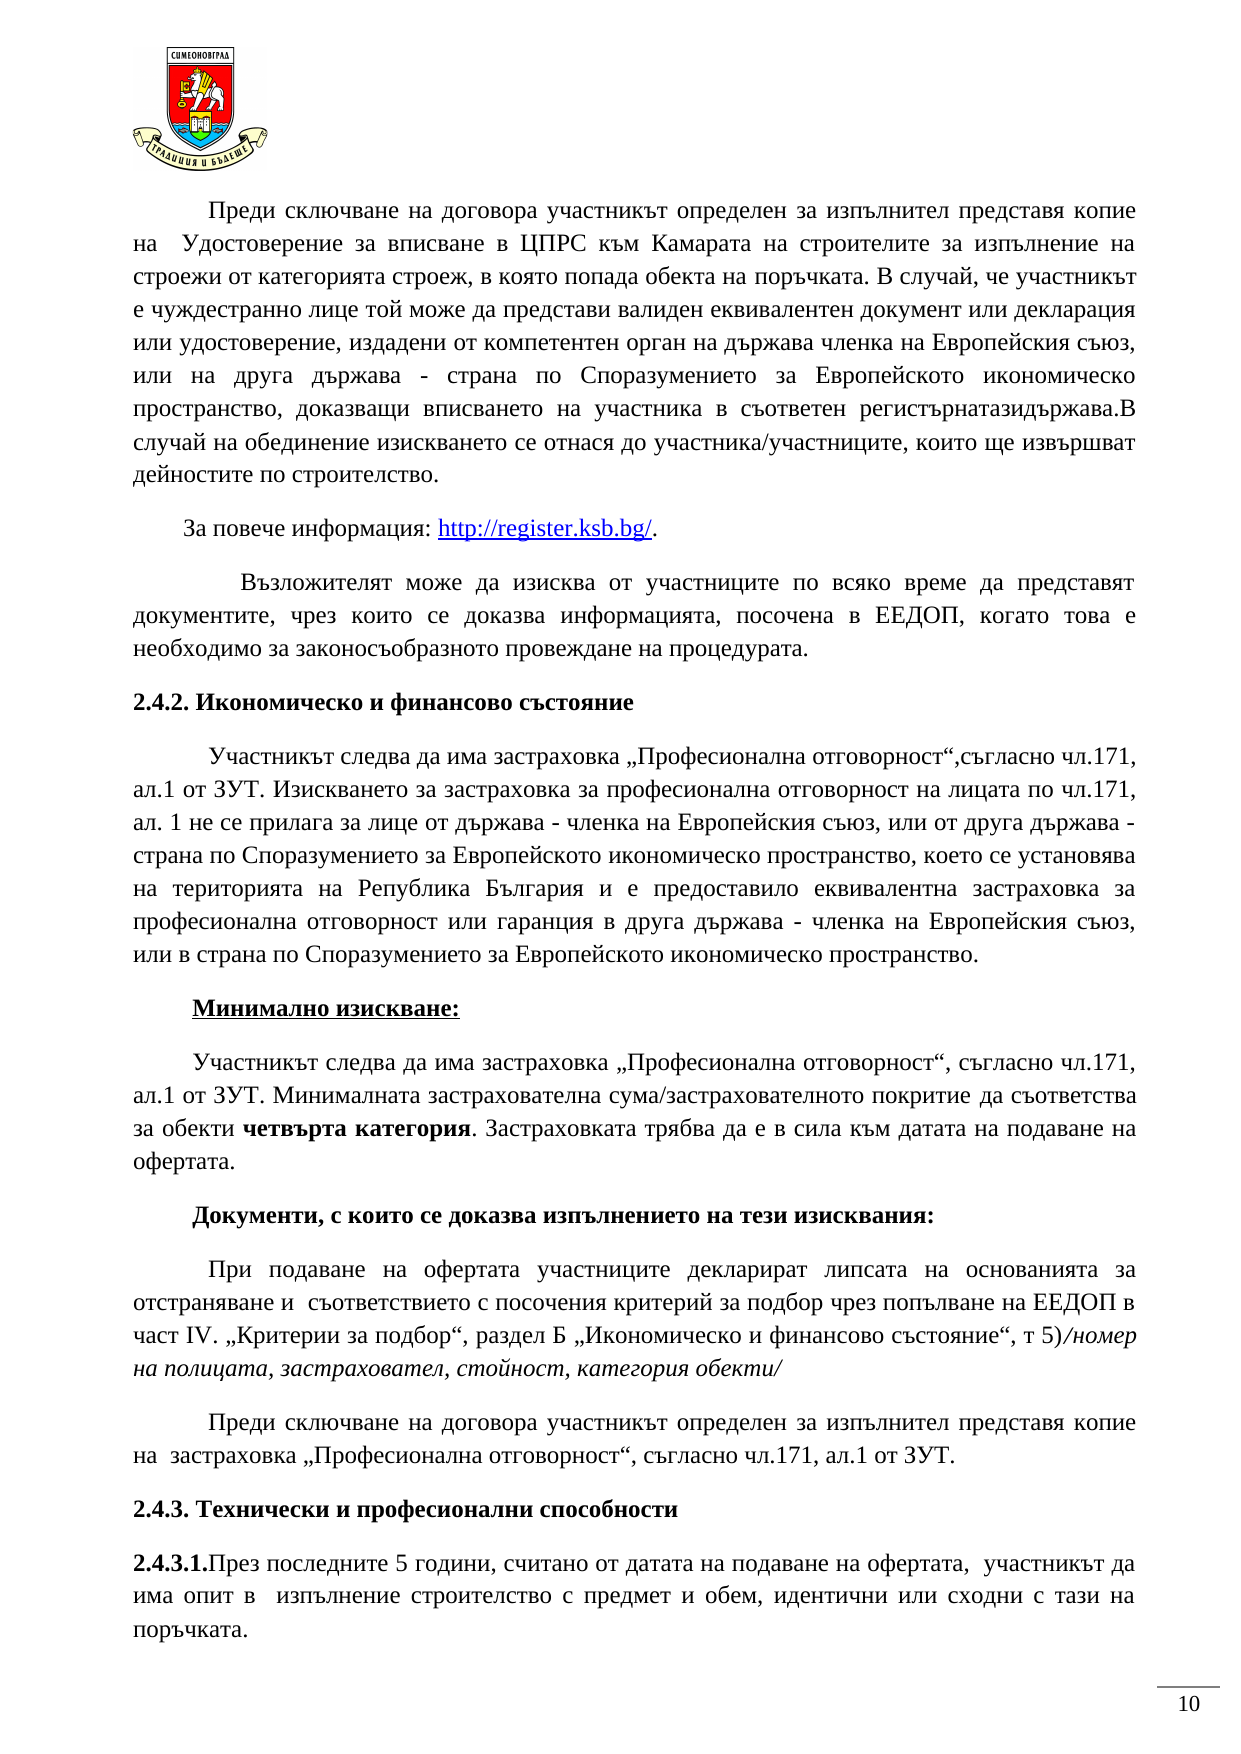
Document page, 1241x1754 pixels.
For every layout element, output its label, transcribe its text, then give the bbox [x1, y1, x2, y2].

text Възложителят може да изисква от участниците по всяко време да представят документите, чрез които се доказва информацията, посочена в ЕЕДОП, когато това е необходимо за законосъобразното провеждане на процедурата. [133, 567, 1137, 662]
text Документи, с които се доказва изпълнението на тези изисквания: [133, 1200, 1137, 1228]
text Участникът следва да има застраховка „Професионална отговорност“,съгласно чл.171, ал.1 от ЗУТ. Изискването за застраховка за професионална отговорност на лицата по чл.171, ал. 1 не се прилага за лице от държава - членка на Европейския съюз, или от друга държава - страна по Споразумението за Европейското икономическо пространство, което се установява на територията на Република България и е предоставило еквивалентна застраховка за професионална отговорност или гаранция в друга държава - членка на Европейския съюз, или в страна по Споразумението за Европейското икономическо пространство. [133, 741, 1137, 968]
text Минимално изискване: [133, 993, 1137, 1022]
text При подаване на офертата участниците декларират липсата на основанията за отстраняване и съответствието с посочения критерий за подбор чрез попълване на ЕЕДОП в част IV. „Критерии за подбор“, раздел Б „Икономическо и финансово състояние“, т 5)/номер на полицата, застраховател, стойност, категория обекти/ [133, 1254, 1137, 1382]
text 2.4.3.1.През последните 5 години, считано от датата на подаване на офертата, участникът да има опит в изпълнение строителство с предмет и обем, идентични или сходни с тази на поръчката. [133, 1548, 1137, 1642]
text Преди сключване на договора участникът определен за изпълнител представя копие на Удостоверение за вписване в ЦПРС към Камарата на строителите за изпълнение на строежи от категорията строеж, в която попада обекта на поръчката. В случай, че участникът е чуждестранно лице той може да представи валиден еквивалентен документ или декларация или удостоверение, издадени от компетентен орган на държава членка на Европейския съюз, или на друга държава - страна по Споразумението за Европейското икономическо пространство, доказващи вписването на участника в съответен регистърнатазидържава.В случай на обединение изискването се отнася до участника/участниците, които ще извършват дейностите по строителство. [133, 195, 1137, 488]
picture [132, 47, 268, 171]
text Преди сключване на договора участникът определен за изпълнител представя копие на застраховка „Професионална отговорност“, съгласно чл.171, ал.1 от ЗУТ. [133, 1407, 1137, 1469]
text За повече информация: http://register.ksb.bg/. [133, 513, 1137, 542]
text Участникът следва да има застраховка „Професионална отговорност“, съгласно чл.171, ал.1 от ЗУТ. Минималната застрахователна сума/застрахователното покритие да съответства за обекти четвърта категория. Застраховката трябва да е в сила към датата на подаване на офертата. [133, 1047, 1137, 1175]
text 2.4.3. Технически и професионални способности [133, 1494, 1137, 1522]
text 2.4.2. Икономическо и финансово състояние [133, 687, 1137, 716]
